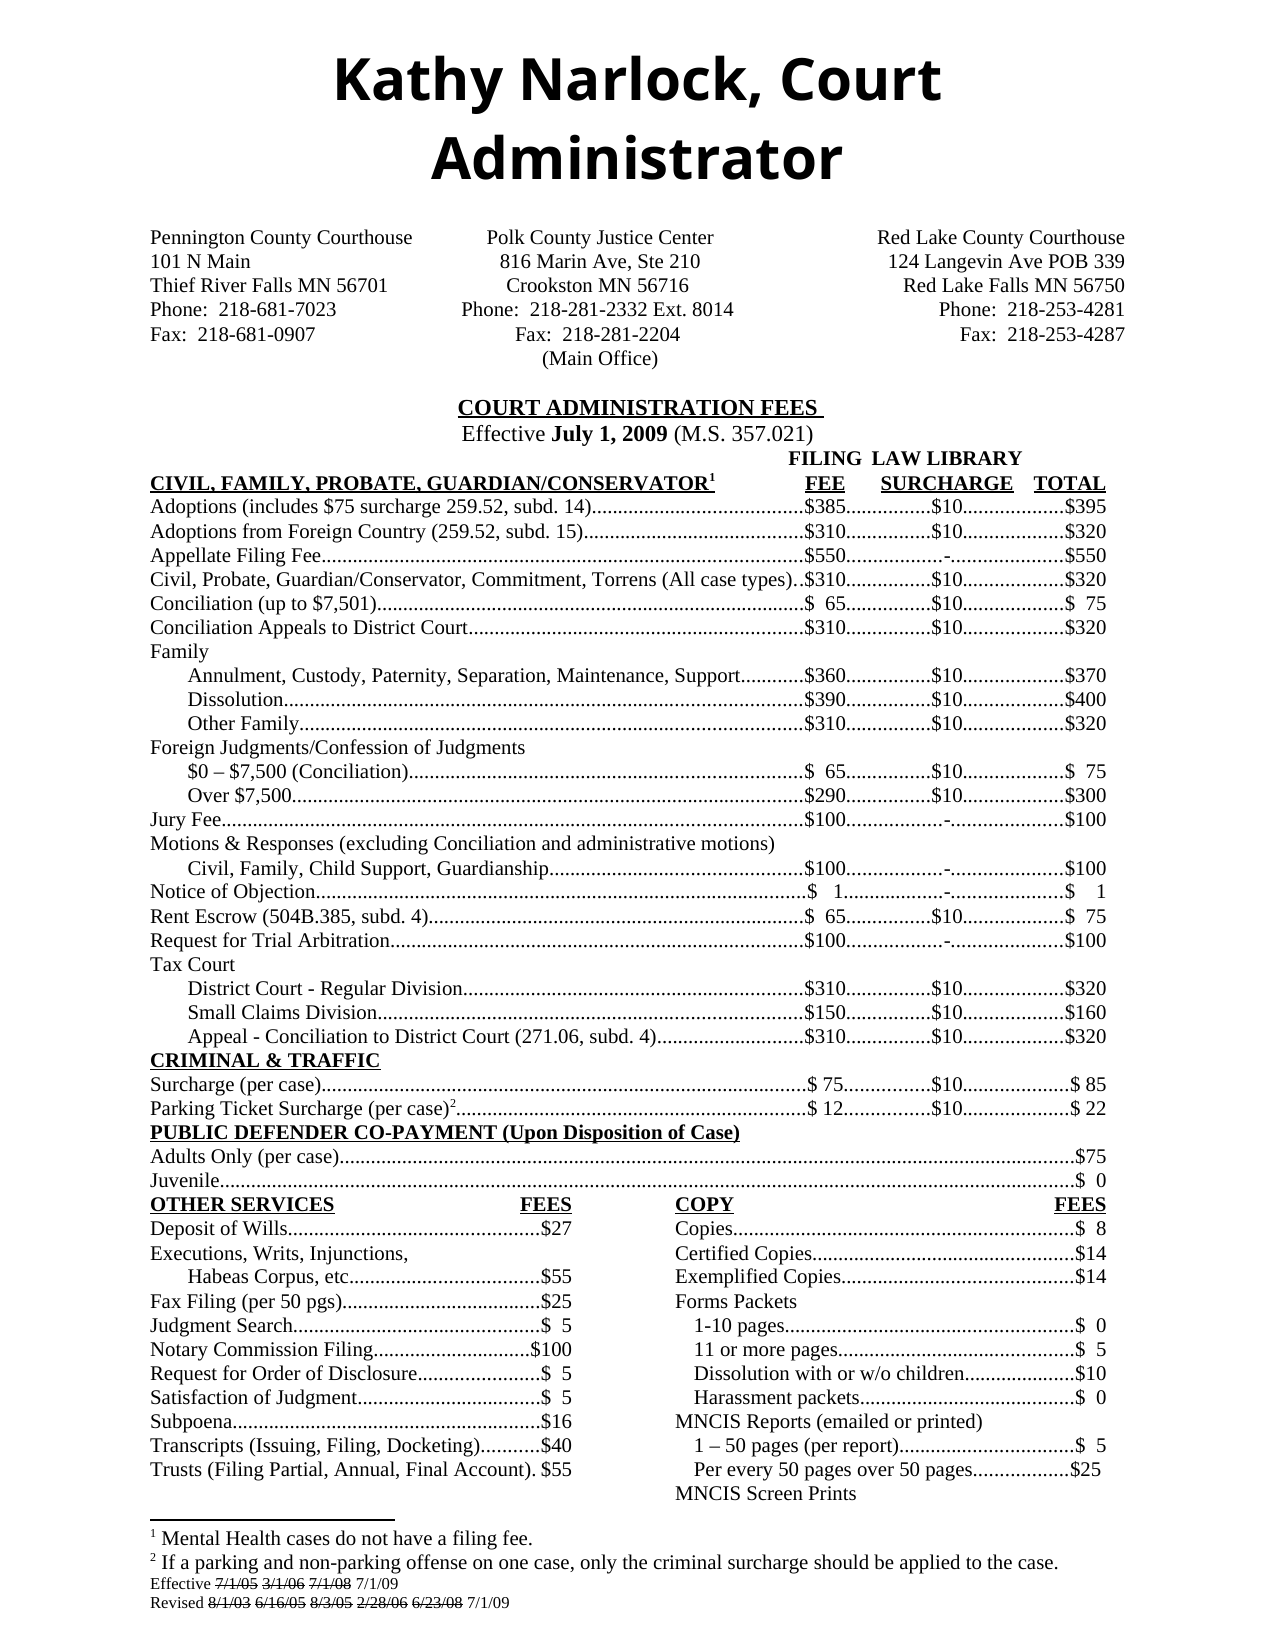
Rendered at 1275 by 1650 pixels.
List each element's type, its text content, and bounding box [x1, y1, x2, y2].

text Civil, Probate, Guardian/Conservator, Commitment, Torrens (All case types) $310 $10 $320 [150, 567, 1125, 591]
text Habeas Corpus, etc. $55 Exemplified Copies $14 [150, 1264, 1125, 1288]
text PUBLIC DEFENDER CO-PAYMENT (Upon Disposition of Case) [150, 1120, 1125, 1144]
text Conciliation Appeals to District Court $310 $10 $320 [150, 615, 1125, 639]
text Motions & Responses (excluding Conciliation and administrative motions) [150, 831, 1125, 855]
text OTHER SERVICES FEES COPY FEES [150, 1192, 1125, 1216]
text Appeal - Conciliation to District Court (271.06, subd. 4) $310 $10 $320 [150, 1024, 1125, 1048]
text MNCIS Screen Prints [150, 1481, 1125, 1505]
text Foreign Judgments/Confession of Judgments [150, 735, 1125, 759]
text Adults Only (per case) $75 [150, 1144, 1125, 1168]
text Notary Commission Filing $100 11 or more pages $ 5 [150, 1337, 1125, 1361]
text FILING LAW LIBRARY [150, 446, 1125, 470]
text Judgment Search $ 5 1-10 pages $ 0 [150, 1313, 1125, 1337]
text Transcripts (Issuing, Filing, Docketing) $40 1 – 50 pages (per report) $ 5 [150, 1433, 1125, 1457]
text Appellate Filing Fee $550 - $550 [150, 543, 1125, 567]
text Executions, Writs, Injunctions, Certified Copies $14 [150, 1240, 1125, 1264]
title Effective July 1, 2009 (M.S. 357.021) [150, 420, 1125, 446]
text Fax Filing (per 50 pgs) $25 Forms Packets [150, 1288, 1125, 1313]
text Satisfaction of Judgment $ 5 Harassment packets $ 0 [150, 1385, 1125, 1409]
text District Court - Regular Division $310 $10 $320 [150, 976, 1125, 1000]
text Trusts (Filing Partial, Annual, Final Account) $55 Per every 50 pages over 50 pages $25 [150, 1457, 1125, 1481]
text Over $7,500 $290 $10 $300 [150, 783, 1125, 807]
text Parking Ticket Surcharge (per case) $ 12 $10 $ 22 [150, 1096, 1125, 1120]
text $0 – $7,500 (Conciliation) $ 65 $10 $ 75 [150, 759, 1125, 783]
text Request for Order of Disclosure $ 5 Dissolution with or w/o children $10 [150, 1361, 1125, 1385]
text Subpoena $16 MNCIS Reports (emailed or printed) [150, 1409, 1125, 1433]
text Annulment, Custody, Paternity, Separation, Maintenance, Support $360 $10 $370 [150, 663, 1125, 687]
text Adoptions (includes $75 surcharge 259.52, subd. 14) $385 $10 $395 [150, 494, 1125, 518]
text Tax Court [150, 952, 1125, 976]
text Request for Trial Arbitration $100 - $100 [150, 928, 1125, 952]
text Jury Fee $100 - $100 [150, 807, 1125, 831]
text Dissolution $390 $10 $400 [150, 687, 1125, 711]
text Deposit of Wills $27 Copies $ 8 [150, 1216, 1125, 1240]
text Family [150, 639, 1125, 663]
subtitle CRIMINAL & TRAFFIC [150, 1048, 1125, 1072]
text Juvenile $ 0 [150, 1168, 1125, 1192]
text Conciliation (up to $7,501) $ 65 $10 $ 75 [150, 591, 1125, 615]
text Adoptions from Foreign Country (259.52, subd. 15) $310 $10 $320 [150, 518, 1125, 543]
text Other Family $310 $10 $320 [150, 711, 1125, 735]
text Civil, Family, Child Support, Guardianship $100 - $100 [150, 855, 1125, 879]
text Surcharge (per case) $ 75 $10 $ 85 [150, 1072, 1125, 1096]
title COURT ADMINISTRATION FEES [150, 394, 1125, 420]
text Rent Escrow (504B.385, subd. 4) $ 65 $10 $ 75 [150, 903, 1125, 928]
text Notice of Objection $ 1 - $ 1 [150, 879, 1125, 903]
subtitle CIVIL, FAMILY, PROBATE, GUARDIAN/CONSERVATOR FEE SURCHARGE TOTAL [150, 470, 1125, 494]
text Small Claims Division $150 $10 $160 [150, 1000, 1125, 1024]
